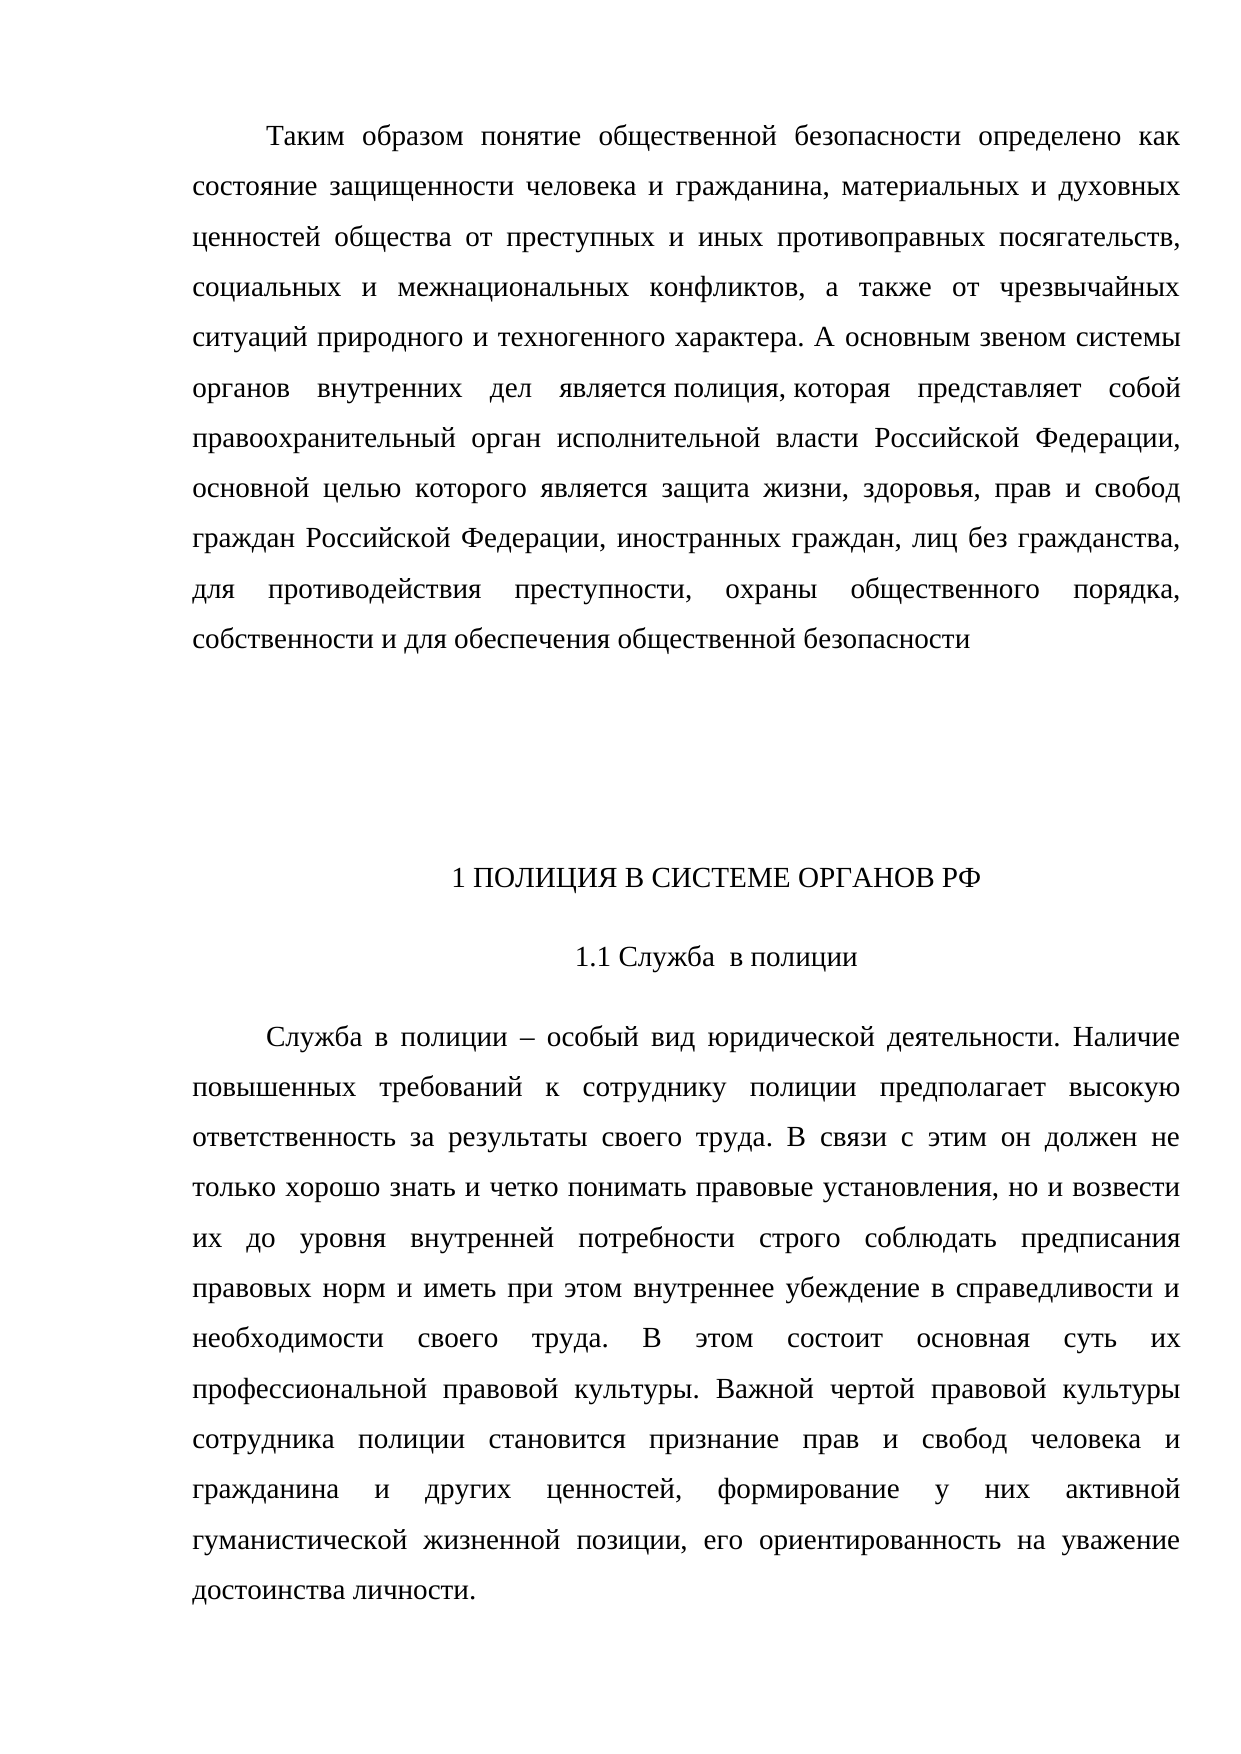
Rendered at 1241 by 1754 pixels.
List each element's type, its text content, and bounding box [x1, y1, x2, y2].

text Таким образом понятие общественной безопасности определено как состояние защищенности человека и гражданина, материальных и духовных ценностей общества от преступных и иных противоправных посягательств, социальных и межнациональных конфликтов, а также от чрезвычайных ситуаций природного и техногенного характера. А основным звеном системы органов внутренних дел является полиция, которая представляет собой правоохранительный орган исполнительной власти Российской Федерации, основной целью которого является защита жизни, здоровья, прав и свобод граждан Российской Федерации, иностранных граждан, лиц без гражданства, для противодействия преступности, охраны общественного порядка, собственности и для обеспечения общественной безопасности [192, 118, 1181, 655]
text 1 ПОЛИЦИЯ В СИСТЕМЕ ОРГАНОВ РФ [192, 860, 1181, 893]
text Служба в полиции – особый вид юридической деятельности. Наличие повышенных требований к сотруднику полиции предполагает высокую ответственность за результаты своего труда. В связи с этим он должен не только хорошо знать и четко понимать правовые установления, но и возвести их до уровня внутренней потребности строго соблюдать предписания правовых норм и иметь при этом внутреннее убеждение в справедливости и необходимости своего труда. В этом состоит основная суть их профессиональной правовой культуры. Важной чертой правовой культуры сотрудника полиции становится признание прав и свобод человека и гражданина и других ценностей, формирование у них активной гуманистической жизненной позиции, его ориентированность на уважение достоинства личности. [192, 1019, 1181, 1606]
text 1.1 Служба в полиции [192, 939, 1181, 973]
